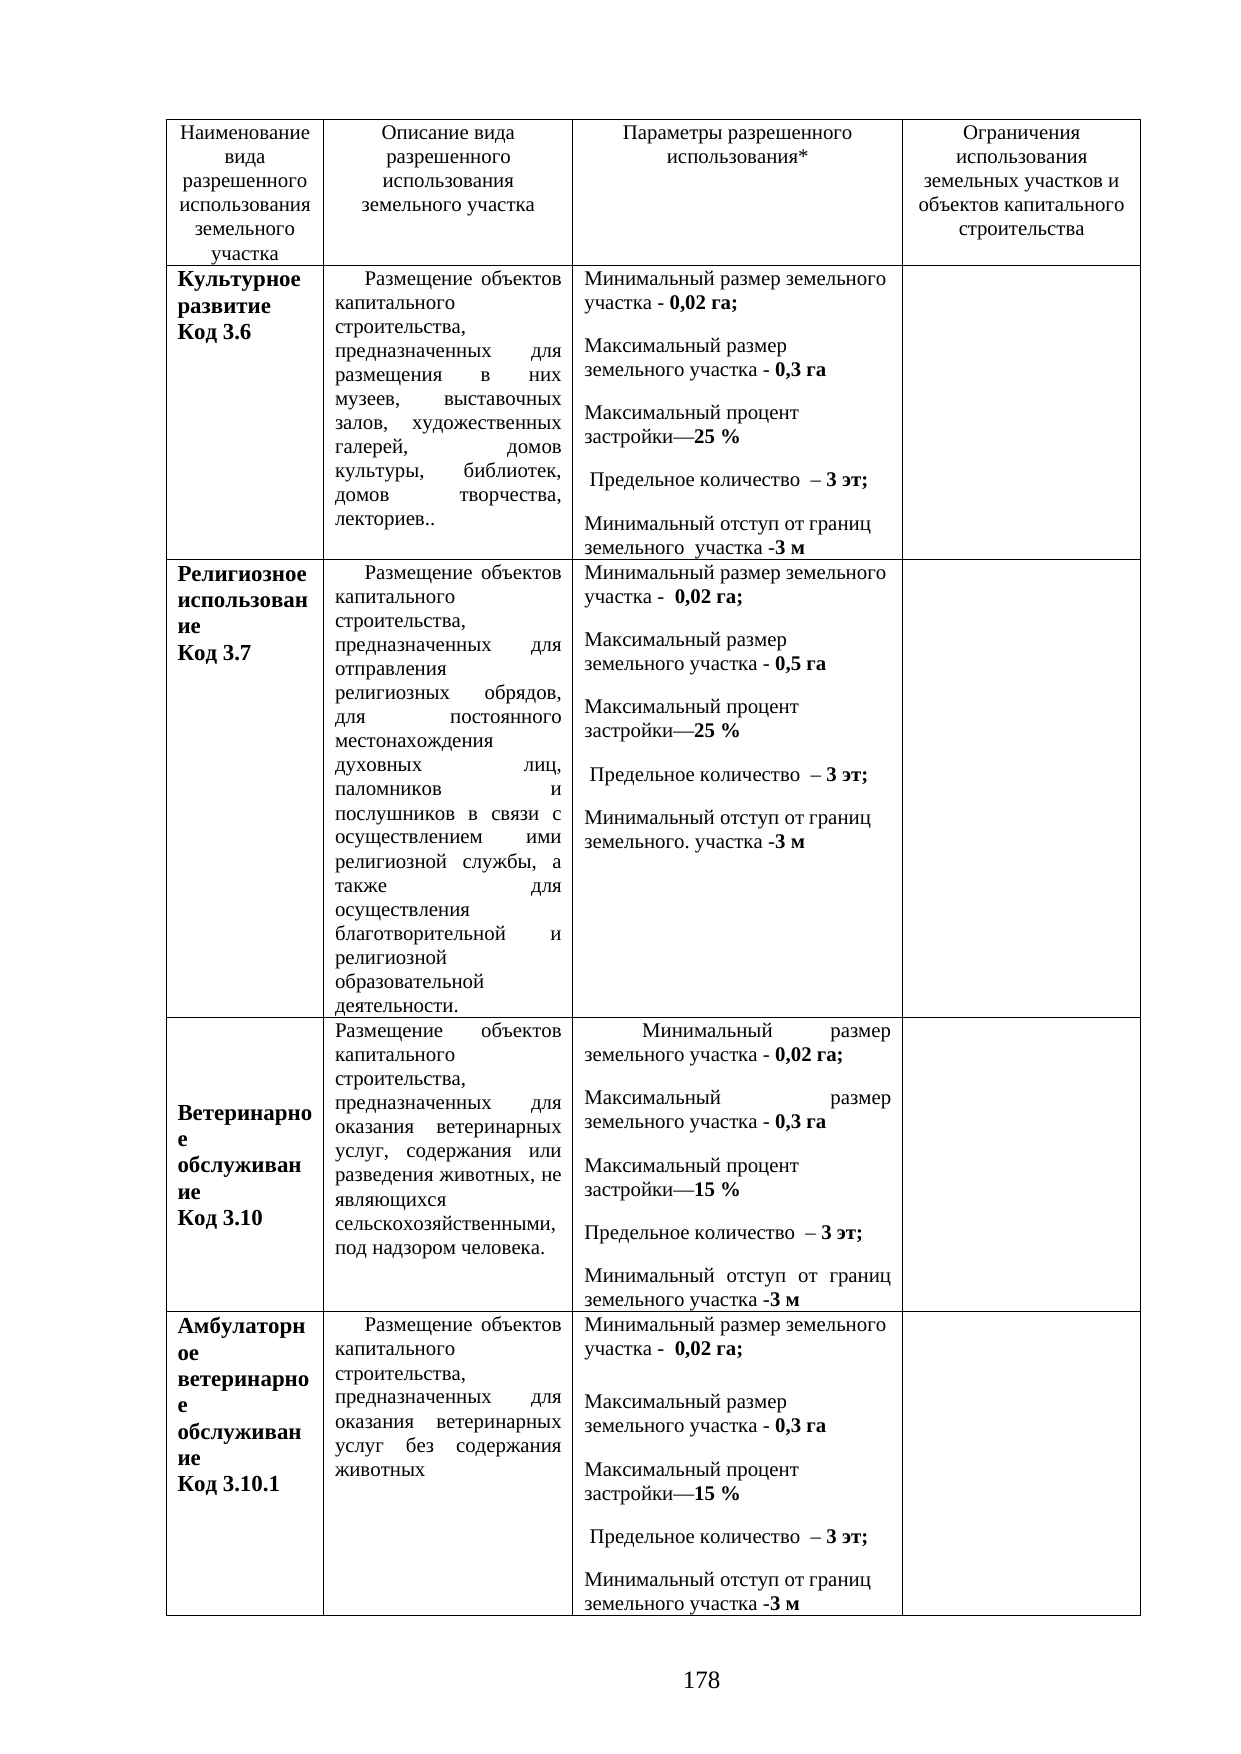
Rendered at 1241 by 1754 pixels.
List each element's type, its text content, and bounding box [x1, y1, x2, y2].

table_header Параметры разрешенного использования* [573, 120, 902, 264]
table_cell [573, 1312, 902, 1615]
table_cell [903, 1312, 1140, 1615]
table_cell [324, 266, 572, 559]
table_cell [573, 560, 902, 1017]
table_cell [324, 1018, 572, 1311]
table_header Ограничения использования земельных участков и объектов капитального строительства [903, 120, 1140, 264]
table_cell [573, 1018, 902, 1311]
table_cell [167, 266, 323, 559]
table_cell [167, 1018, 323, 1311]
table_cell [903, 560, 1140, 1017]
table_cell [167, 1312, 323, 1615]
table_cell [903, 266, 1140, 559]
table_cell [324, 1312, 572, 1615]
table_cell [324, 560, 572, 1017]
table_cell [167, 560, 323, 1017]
table_header Наименование вида разрешенного использования земельного участка [167, 120, 323, 264]
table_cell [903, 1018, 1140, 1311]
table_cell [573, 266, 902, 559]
table_header Описание вида разрешенного использования земельного участка [324, 120, 572, 264]
